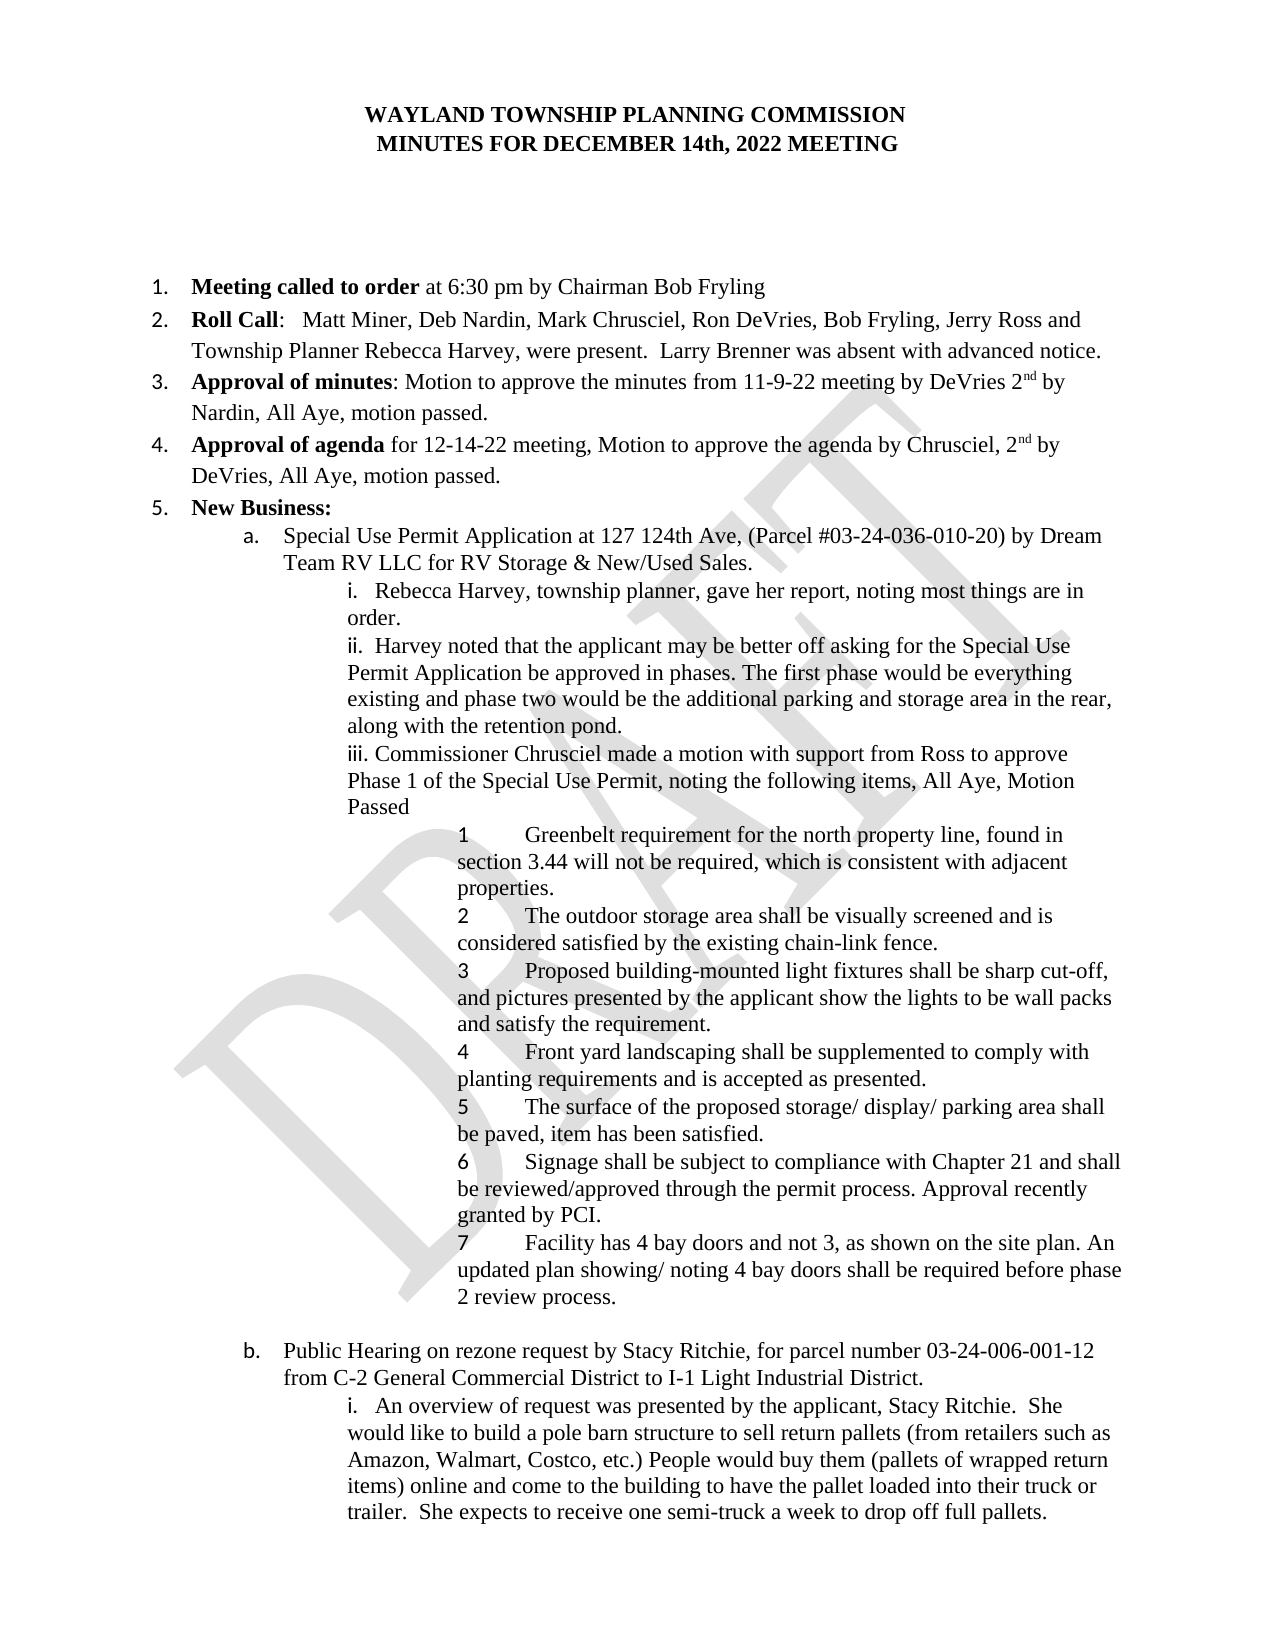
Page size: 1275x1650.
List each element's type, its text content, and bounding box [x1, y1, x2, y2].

list Greenbelt requirement for the north property line, found in section 3.44 will not be required, which is consistent with adjacent properties. [457, 820, 1124, 901]
list Public Hearing on rezone request by Stacy Ritchie, for parcel number 03-24-006-001-12 from C-2 General Commercial District to I-1 Light Industrial District. [243, 1336, 1124, 1391]
list Meeting called to order at 6:30 pm by Chairman Bob Fryling [151, 272, 1124, 300]
list Signage shall be subject to compliance with Chapter 21 and shall be reviewed/approved through the permit process. Approval recently granted by PCI. [457, 1147, 1124, 1228]
text MINUTES FOR DECEMBER 14th, 2022 MEETING [151, 130, 1124, 156]
list Commissioner Chrusciel made a motion with support from Ross to approve Phase 1 of the Special Use Permit, noting the following items, All Aye, Motion Passed [347, 739, 1124, 819]
list An overview of request was presented by the applicant, Stacy Ritchie. She would like to build a pole barn structure to sell return pallets (from retailers such as Amazon, Walmart, Costco, etc.) People would buy them (pallets of wrapped return items) online and come to the building to have the pallet loaded into their truck or trailer. She expects to receive one semi-truck a week to drop off full pallets. [347, 1391, 1124, 1525]
list Approval of minutes: Motion to approve the minutes from 11-9-22 meeting by DeVries 2nd by Nardin, All Aye, motion passed. [151, 367, 1124, 426]
list Facility has 4 bay doors and not 3, as shown on the site plan. An updated plan showing/ noting 4 bay doors shall be required before phase 2 review process. [457, 1228, 1124, 1309]
list Harvey noted that the applicant may be better off asking for the Special Use Permit Application be approved in phases. The first phase would be everything existing and phase two would be the additional parking and storage area in the rear, along with the retention pond. [347, 631, 1124, 738]
list Rebecca Harvey, township planner, gave her report, noting most things are in order. [347, 576, 1124, 631]
list The surface of the proposed storage/ display/ parking area shall be paved, item has been satisfied. [457, 1092, 1124, 1147]
list Roll Call: Matt Miner, Deb Nardin, Mark Chrusciel, Ron DeVries, Bob Fryling, Jerry Ross and Township Planner Rebecca Harvey, were present. Larry Brenner was absent with advanced notice. [151, 305, 1124, 363]
list New Business: [151, 493, 1124, 521]
list Special Use Permit Application at 127 124th Ave, (Parcel #03-24-036-010-20) by Dream Team RV LLC for RV Storage & New/Used Sales. [243, 521, 1124, 576]
list The outdoor storage area shall be visually screened and is considered satisfied by the existing chain-link fence. [457, 901, 1124, 956]
list Front yard landscaping shall be supplemented to comply with planting requirements and is accepted as presented. [457, 1037, 1124, 1092]
list Approval of agenda for 12-14-22 meeting, Motion to approve the agenda by Chrusciel, 2nd by DeVries, All Aye, motion passed. [151, 430, 1124, 488]
list Proposed building-mounted light fixtures shall be sharp cut-off, and pictures presented by the applicant show the lights to be wall packs and satisfy the requirement. [457, 956, 1124, 1037]
text WAYLAND TOWNSHIP PLANNING COMMISSION [148, 101, 1124, 128]
